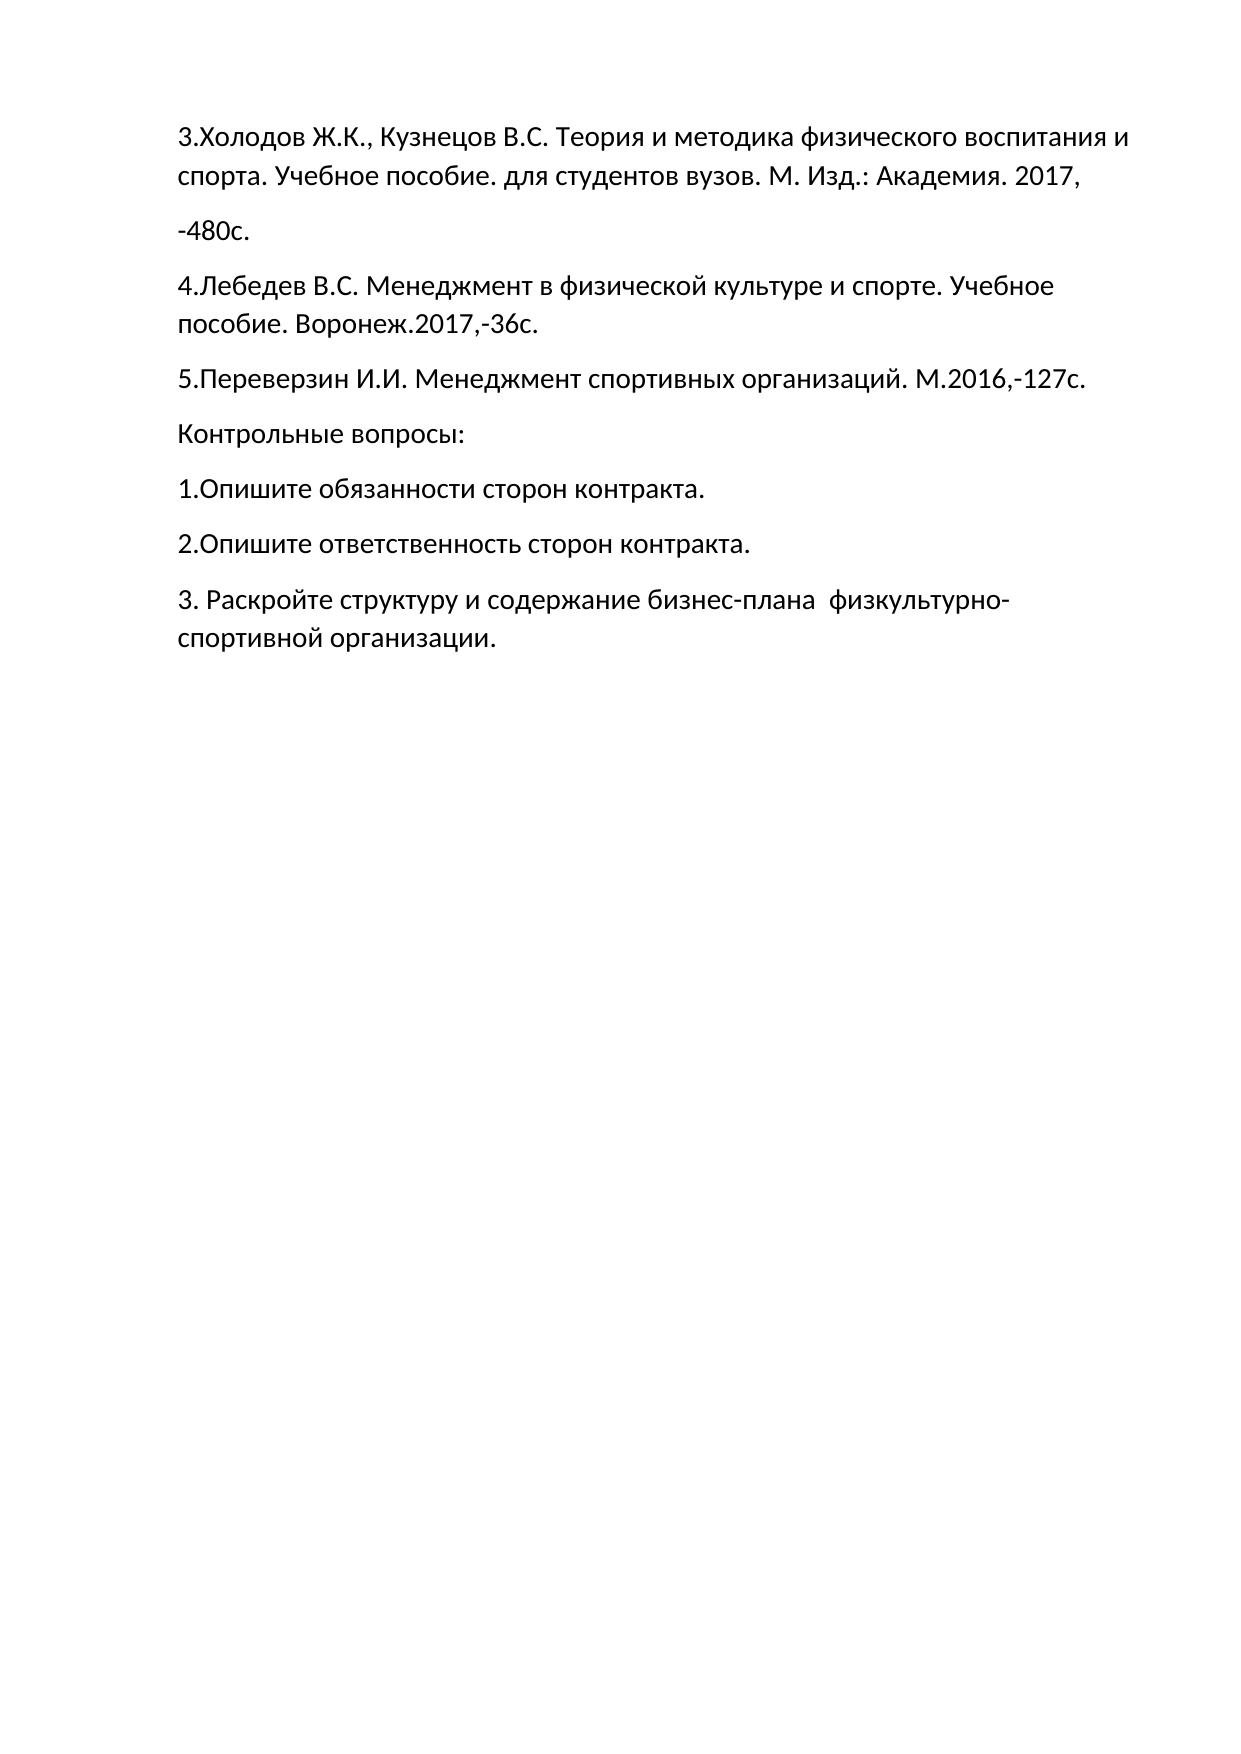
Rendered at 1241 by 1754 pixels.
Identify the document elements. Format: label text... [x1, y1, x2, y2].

text Контрольные вопросы: [177, 415, 1152, 451]
text 5.Переверзин И.И. Менеджмент спортивных организаций. М.2016,-127с. [177, 360, 1152, 396]
text 3.Холодов Ж.К., Кузнецов В.С. Теория и методика физического воспитания и спорта. Учебное пособие. для студентов вузов. М. Изд.: Академия. 2017, [177, 118, 1152, 192]
text 1.Опишите обязанности сторон контракта. [177, 471, 1152, 506]
text 4.Лебедев В.С. Менеджмент в физической культуре и спорте. Учебное пособие. Воронеж.2017,-36с. [177, 267, 1152, 341]
text 3. Раскройте структуру и содержание бизнес-плана физкультурно-спортивной организации. [177, 581, 1152, 655]
text 2.Опишите ответственность сторон контракта. [177, 526, 1152, 561]
text -480с. [177, 212, 1152, 247]
